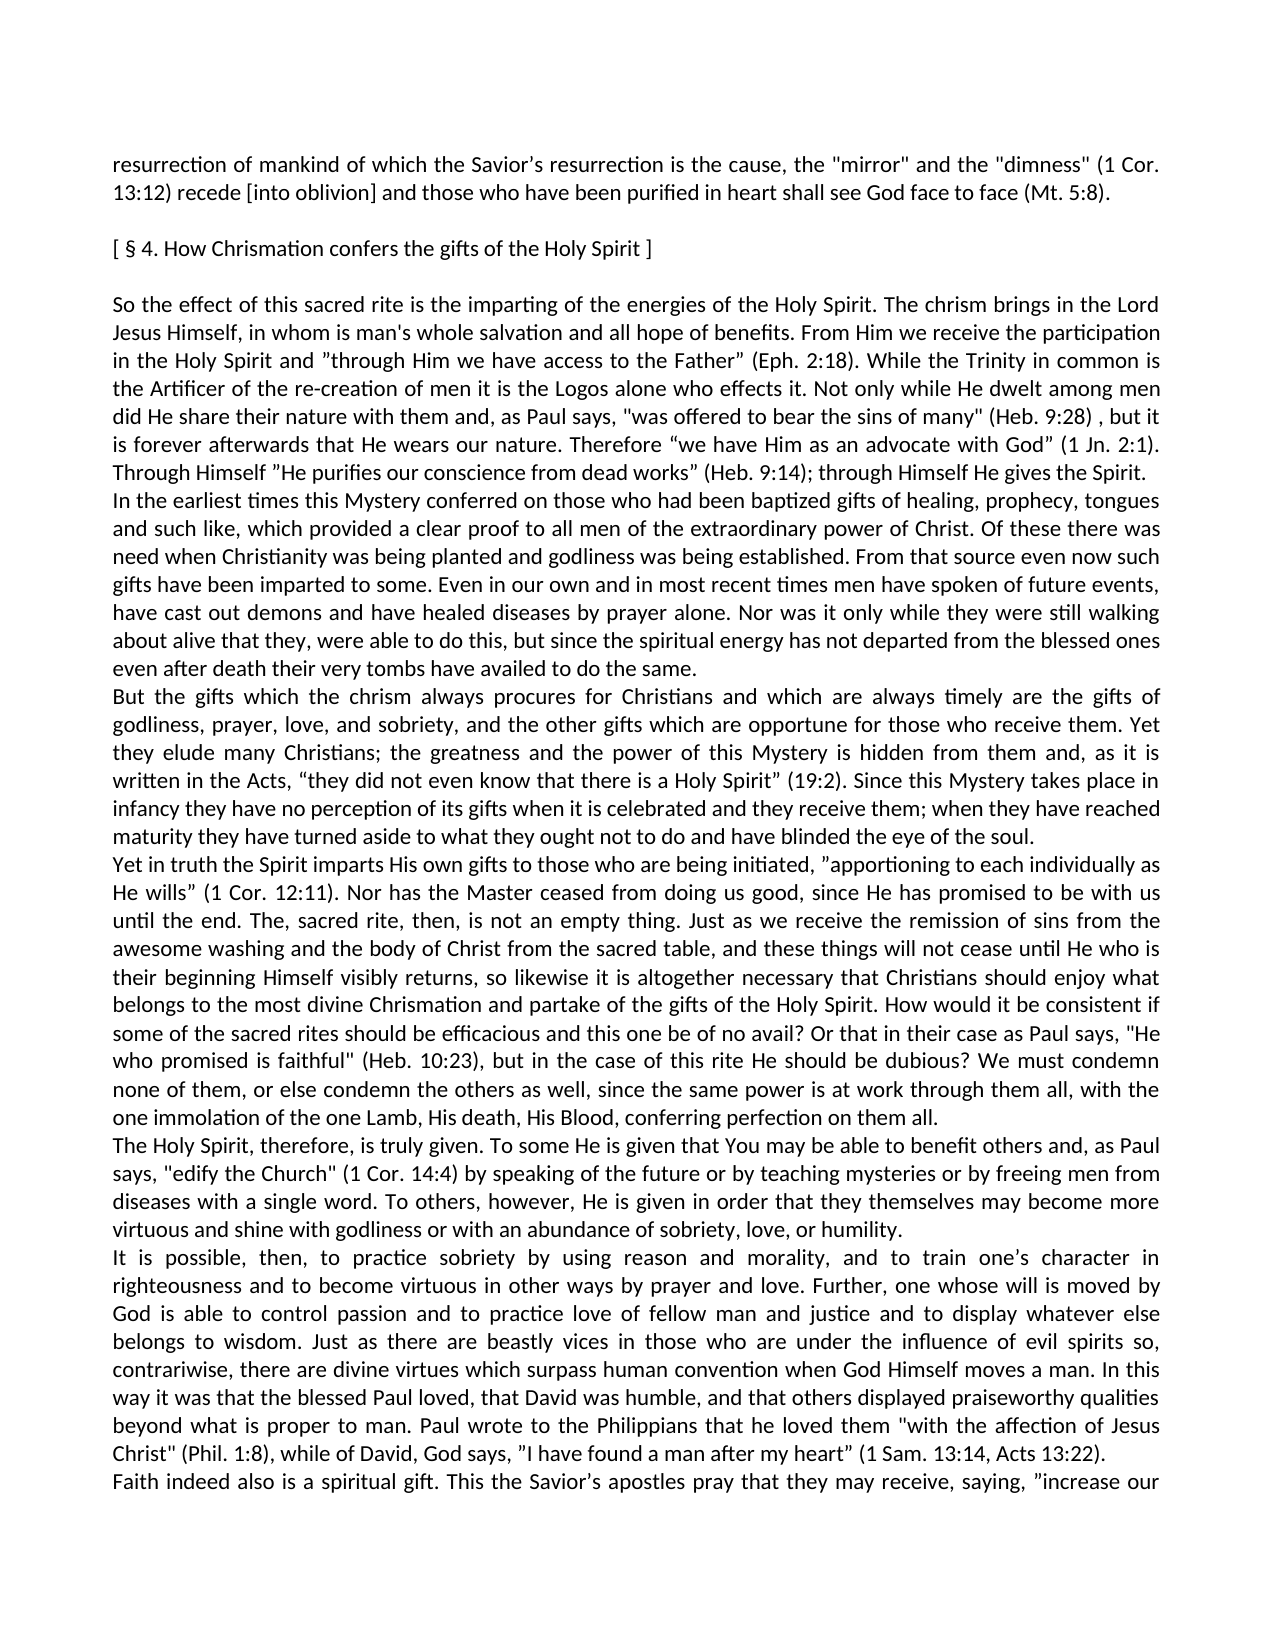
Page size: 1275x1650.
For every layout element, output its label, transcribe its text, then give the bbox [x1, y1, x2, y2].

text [112, 1467, 1162, 1495]
text But the gifts which the chrism always procures for Christians and which are always timely are the gifts of godliness, prayer, love, and sobriety, and the other gifts which are opportune for those who receive them. Yet they elude many Christians; the greatness and the power of this Mystery is hidden from them and, as it is written in the Acts, “they did not even know that there is a Holy Spirit” (19:2). Since this Mystery takes place in infancy they have no perception of its gifts when it is celebrated and they receive them; when they have reached maturity they have turned aside to what they ought not to do and have blinded the eye of the soul. [112, 682, 1162, 851]
subtitle [ § 4. How Chrismation confers the gifts of the Holy Spirit ] [112, 234, 1162, 262]
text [112, 150, 1162, 206]
text Yet in truth the Spirit imparts His own gifts to those who are being initiated, ”apportioning to each individually as He wills” (1 Cor. 12:11). Nor has the Master ceased from doing us good, since He has promised to be with us until the end. The, sacred rite, then, is not an empty thing. Just as we receive the remission of sins from the awesome washing and the body of Christ from the sacred table, and these things will not cease until He who is their beginning Himself visibly returns, so likewise it is altogether necessary that Christians should enjoy what belongs to the most divine Chrismation and partake of the gifts of the Holy Spirit. How would it be consistent if some of the sacred rites should be efficacious and this one be of no avail? Or that in their case as Paul says, "He who promised is faithful" (Heb. 10:23), but in the case of this rite He should be dubious? We must condemn none of them, or else condemn the others as well, since the same power is at work through them all, with the one immolation of the one Lamb, His death, His Blood, conferring perfection on them all. [112, 851, 1162, 1131]
text The Holy Spirit, therefore, is truly given. To some He is given that You may be able to benefit others and, as Paul says, "edify the Church" (1 Cor. 14:4) by speaking of the future or by teaching mysteries or by freeing men from diseases with a single word. To others, however, He is given in order that they themselves may become more virtuous and shine with godliness or with an abundance of sobriety, love, or humility. [112, 1131, 1162, 1243]
text It is possible, then, to practice sobriety by using reason and morality, and to train one’s character in righteousness and to become virtuous in other ways by prayer and love. Further, one whose will is moved by God is able to control passion and to practice love of fellow man and justice and to display whatever else belongs to wisdom. Just as there are beastly vices in those who are under the influence of evil spirits so, contrariwise, there are divine virtues which surpass human convention when God Himself moves a man. In this way it was that the blessed Paul loved, that David was humble, and that others displayed praiseworthy qualities beyond what is proper to man. Paul wrote to the Philippians that he loved them "with the affection of Jesus Christ" (Phil. 1:8), while of David, God says, ”I have found a man after my heart” (1 Sam. 13:14, Acts 13:22). [112, 1243, 1162, 1467]
text So the effect of this sacred rite is the imparting of the energies of the Holy Spirit. The chrism brings in the Lord Jesus Himself, in whom is man's whole salvation and all hope of benefits. From Him we receive the participation in the Holy Spirit and ”through Him we have access to the Father” (Eph. 2:18). While the Trinity in common is the Artificer of the re-creation of men it is the Logos alone who effects it. Not only while He dwelt among men did He share their nature with them and, as Paul says, "was offered to bear the sins of many" (Heb. 9:28) , but it is forever afterwards that He wears our nature. Therefore “we have Him as an advocate with God” (1 Jn. 2:1). Through Himself ”He purifies our conscience from dead works” (Heb. 9:14); through Himself He gives the Spirit. [112, 290, 1162, 486]
text In the earliest times this Mystery conferred on those who had been baptized gifts of healing, prophecy, tongues and such like, which provided a clear proof to all men of the extraordinary power of Christ. Of these there was need when Christianity was being planted and godliness was being established. From that source even now such gifts have been imparted to some. Even in our own and in most recent times men have spoken of future events, have cast out demons and have healed diseases by prayer alone. Nor was it only while they were still walking about alive that they, were able to do this, but since the spiritual energy has not departed from the blessed ones even after death their very tombs have availed to do the same. [112, 486, 1162, 682]
